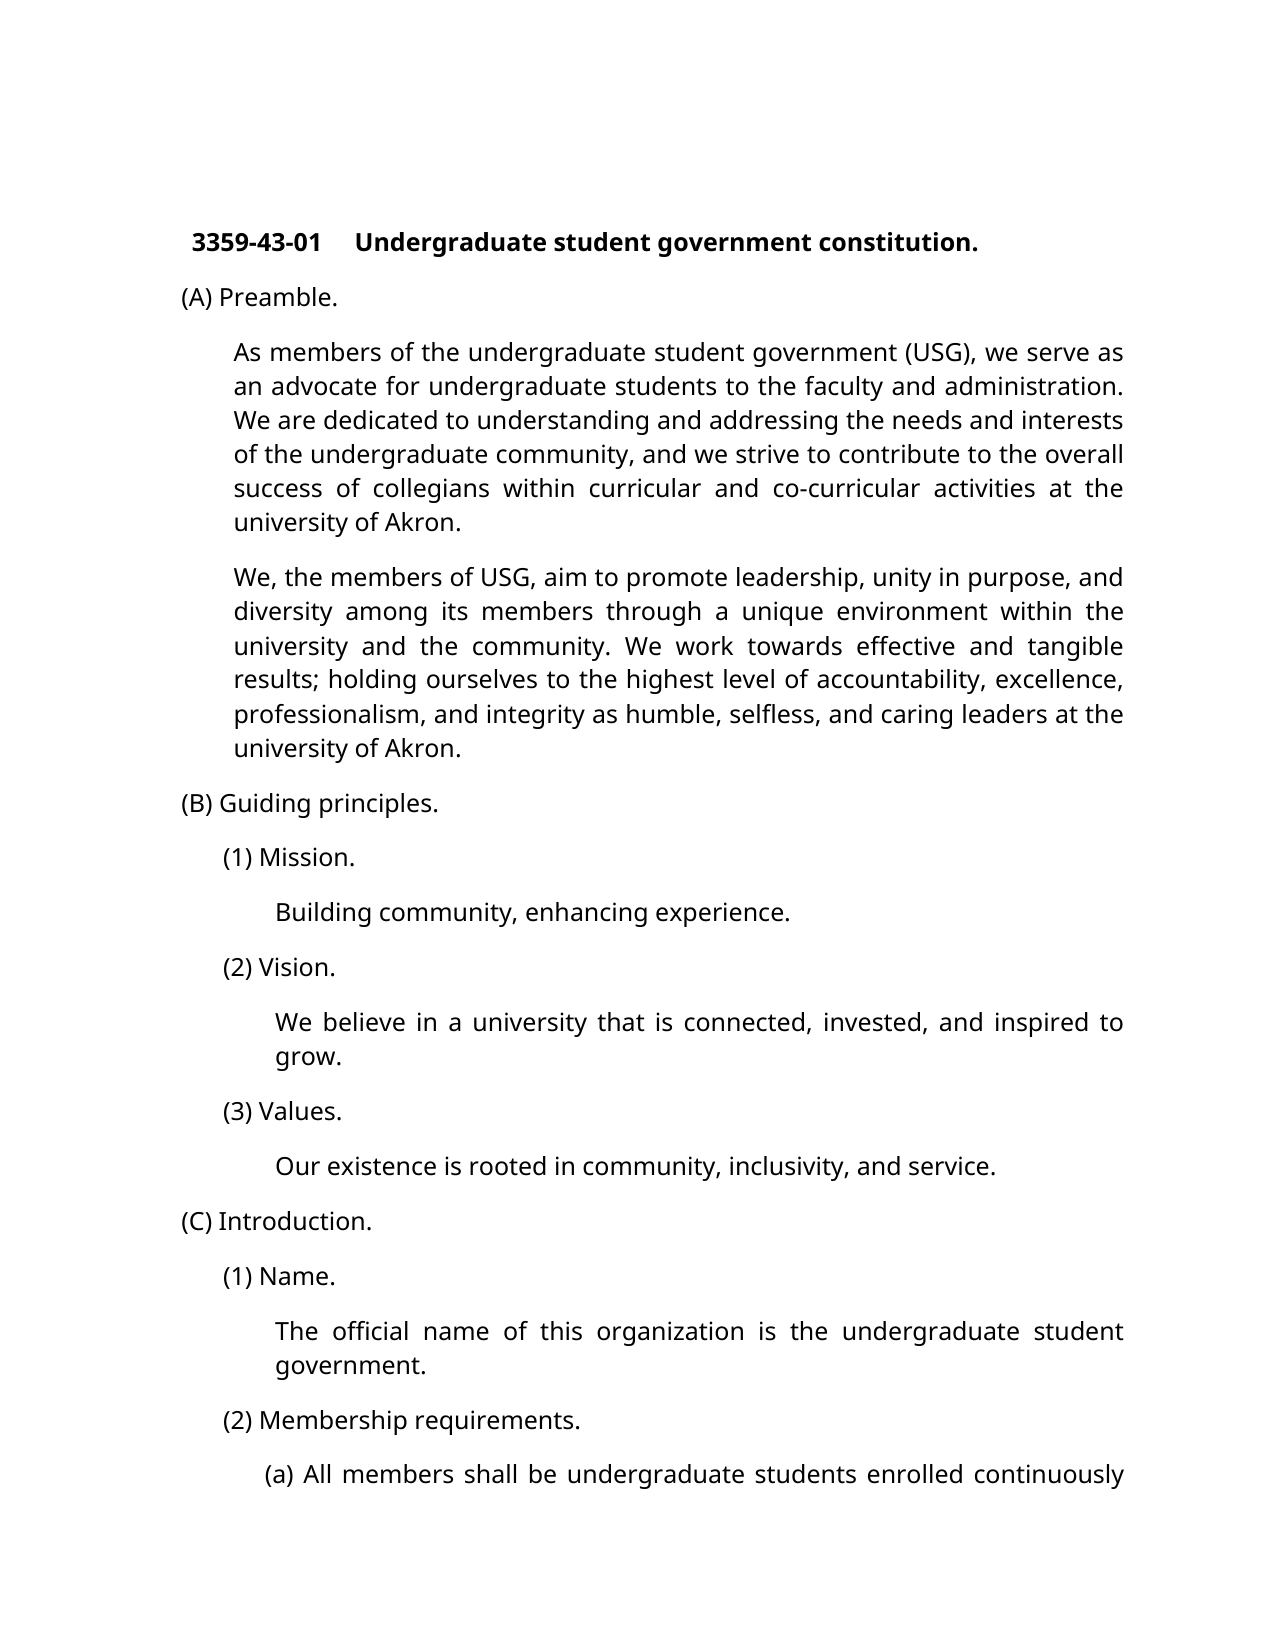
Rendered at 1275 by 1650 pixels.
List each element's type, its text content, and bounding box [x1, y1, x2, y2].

text (A) Preamble. [181, 280, 1125, 314]
text We, the members of USG, aim to promote leadership, unity in purpose, and diversity among its members through a unique environment within the university and the community. We work towards effective and tangible results; holding ourselves to the highest level of accountability, excellence, professionalism, and integrity as humble, selfless, and caring leaders at the university of Akron. [233, 560, 1125, 764]
text (2) Membership requirements. [223, 1402, 1125, 1436]
text (B) Guiding principles. [181, 785, 1125, 819]
text (1) Mission. [223, 840, 1125, 874]
text (3) Values. [223, 1094, 1125, 1128]
text (C) Introduction. [181, 1203, 1125, 1238]
text (2) Vision. [223, 950, 1125, 984]
text We believe in a university that is connected, invested, and inspired to grow. [275, 1005, 1125, 1073]
text Our existence is rooted in community, inclusivity, and service. [275, 1149, 1125, 1183]
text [264, 1457, 1125, 1491]
text Building community, enhancing experience. [275, 895, 1125, 929]
text 3359-43-01 Undergraduate student government constitution. [192, 225, 1125, 259]
text As members of the undergraduate student government (USG), we serve as an advocate for undergraduate students to the faculty and administration. We are dedicated to understanding and addressing the needs and interests of the undergraduate community, and we strive to contribute to the overall success of collegians within curricular and co-curricular activities at the university of Akron. [233, 335, 1125, 539]
text The official name of this organization is the undergraduate student government. [275, 1313, 1125, 1381]
text (1) Name. [223, 1258, 1125, 1292]
